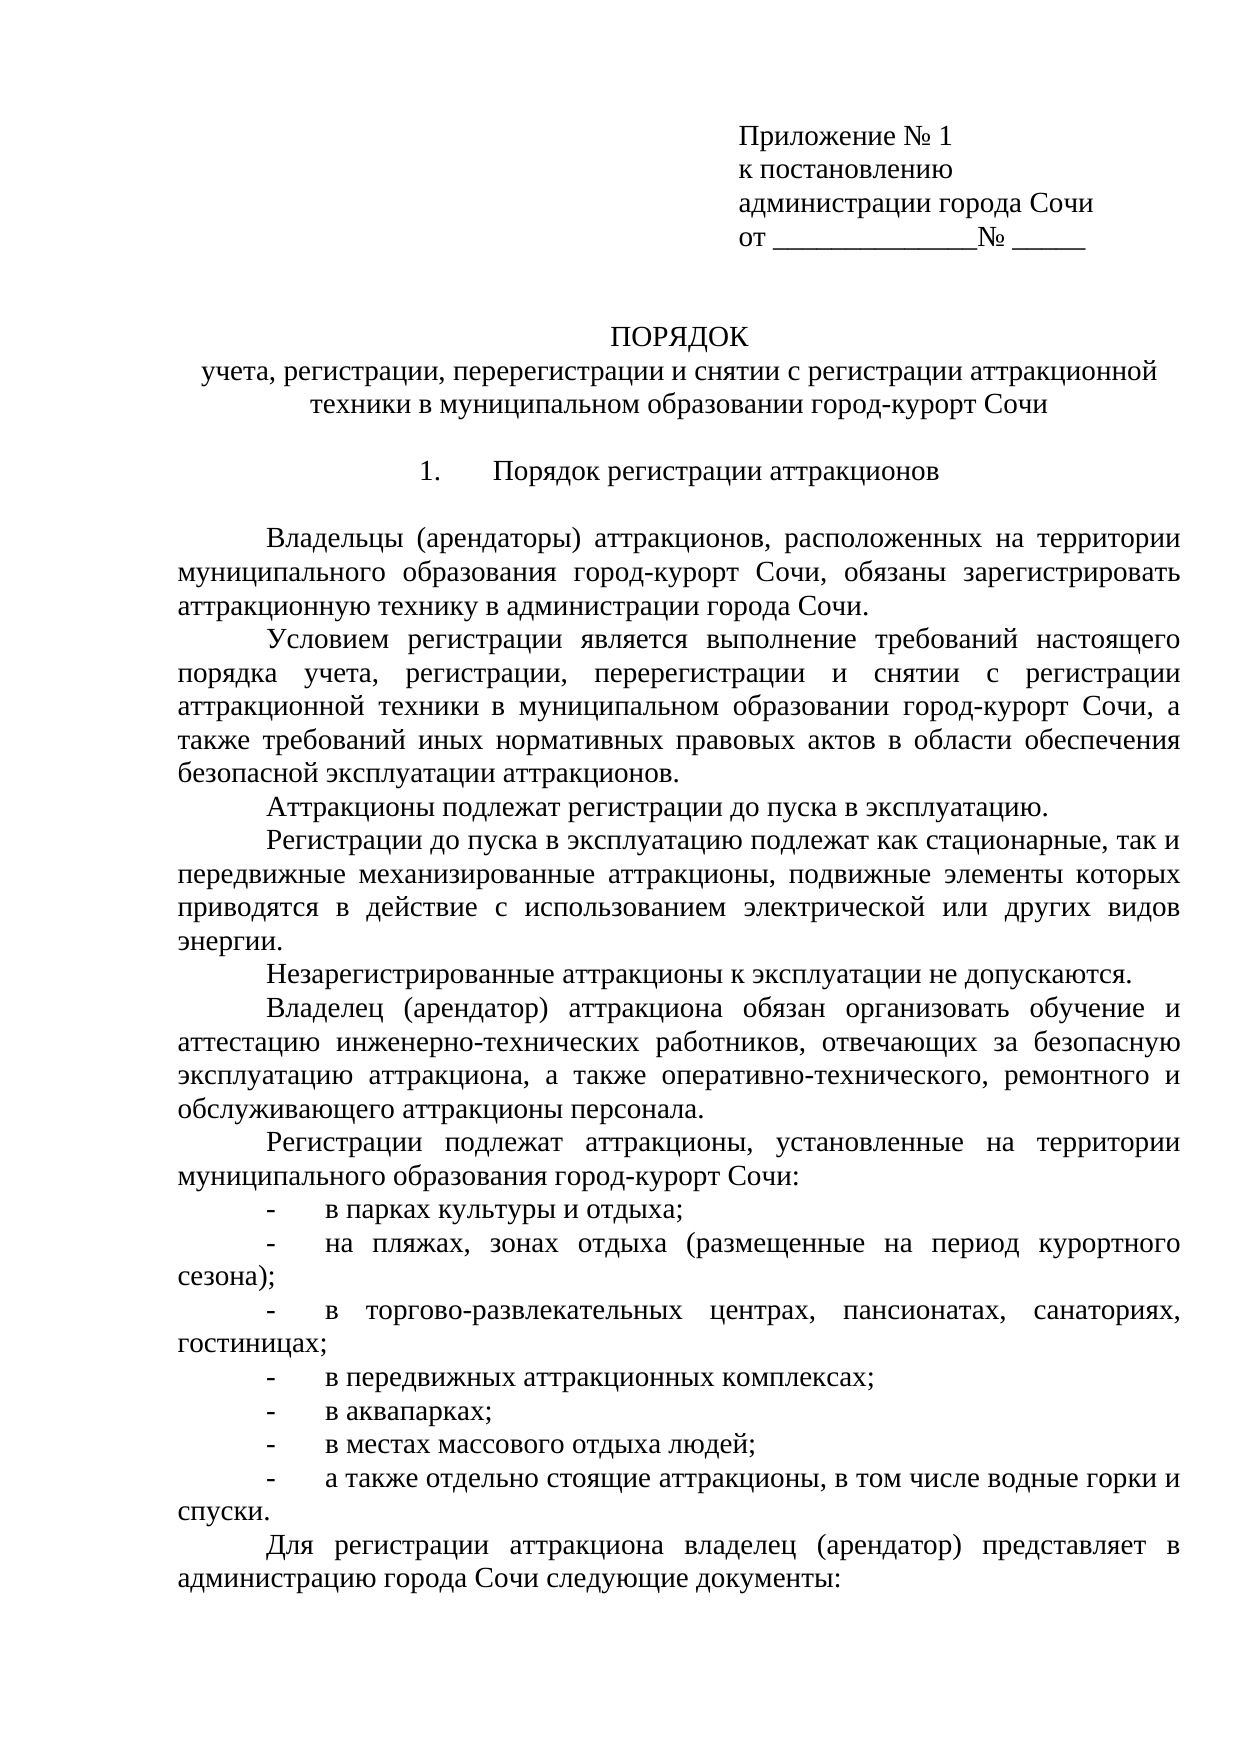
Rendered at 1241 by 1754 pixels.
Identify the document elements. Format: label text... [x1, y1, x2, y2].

text - в парках культуры и отдыха; [177, 1191, 1181, 1225]
text от ______________№ _____ [177, 219, 1107, 252]
title ПОРЯДОК [177, 319, 1181, 353]
text к постановлению [177, 152, 1107, 185]
text администрации города Сочи [177, 185, 1107, 219]
text - в торгово-развлекательных центрах, пансионатах, санаториях, гостиницах; [177, 1292, 1181, 1359]
text Для регистрации аттракциона владелец (арендатор) представляет в администрацию города Сочи следующие документы: [177, 1527, 1181, 1594]
text Владелец (арендатор) аттракциона обязан организовать обучение и аттестацию инженерно-технических работников, отвечающих за безопасную эксплуатацию аттракциона, а также оперативно-технического, ремонтного и обслуживающего аттракционы персонала. [177, 990, 1181, 1124]
text Владельцы (арендаторы) аттракционов, расположенных на территории муниципального образования город-курорт Сочи, обязаны зарегистрировать аттракционную технику в администрации города Сочи. [177, 521, 1181, 621]
text - на пляжах, зонах отдыха (размещенные на период курортного сезона); [177, 1225, 1181, 1292]
text Регистрации подлежат аттракционы, установленные на территории муниципального образования город-курорт Сочи: [177, 1124, 1181, 1191]
text - в передвижных аттракционных комплексах; [177, 1359, 1181, 1393]
text Условием регистрации является выполнение требований настоящего порядка учета, регистрации, перерегистрации и снятии с регистрации аттракционной техники в муниципальном образовании город-курорт Сочи, а также требований иных нормативных правовых актов в области обеспечения безопасной эксплуатации аттракционов. [177, 621, 1181, 789]
text Аттракционы подлежат регистрации до пуска в эксплуатацию. [177, 789, 1181, 822]
list Порядок регистрации аттракционов [177, 453, 1181, 487]
title учета, регистрации, перерегистрации и снятии с регистрации аттракционной техники в муниципальном образовании город-курорт Сочи [177, 353, 1181, 420]
text Приложение № 1 [177, 118, 1107, 152]
text Незарегистрированные аттракционы к эксплуатации не допускаются. [177, 957, 1181, 990]
text - в местах массового отдыха людей; [177, 1426, 1181, 1460]
text - в аквапарках; [177, 1393, 1181, 1426]
text Регистрации до пуска в эксплуатацию подлежат как стационарные, так и передвижные механизированные аттракционы, подвижные элементы которых приводятся в действие с использованием электрической или других видов энергии. [177, 822, 1181, 957]
text - а также отдельно стоящие аттракционы, в том числе водные горки и спуски. [177, 1460, 1181, 1527]
